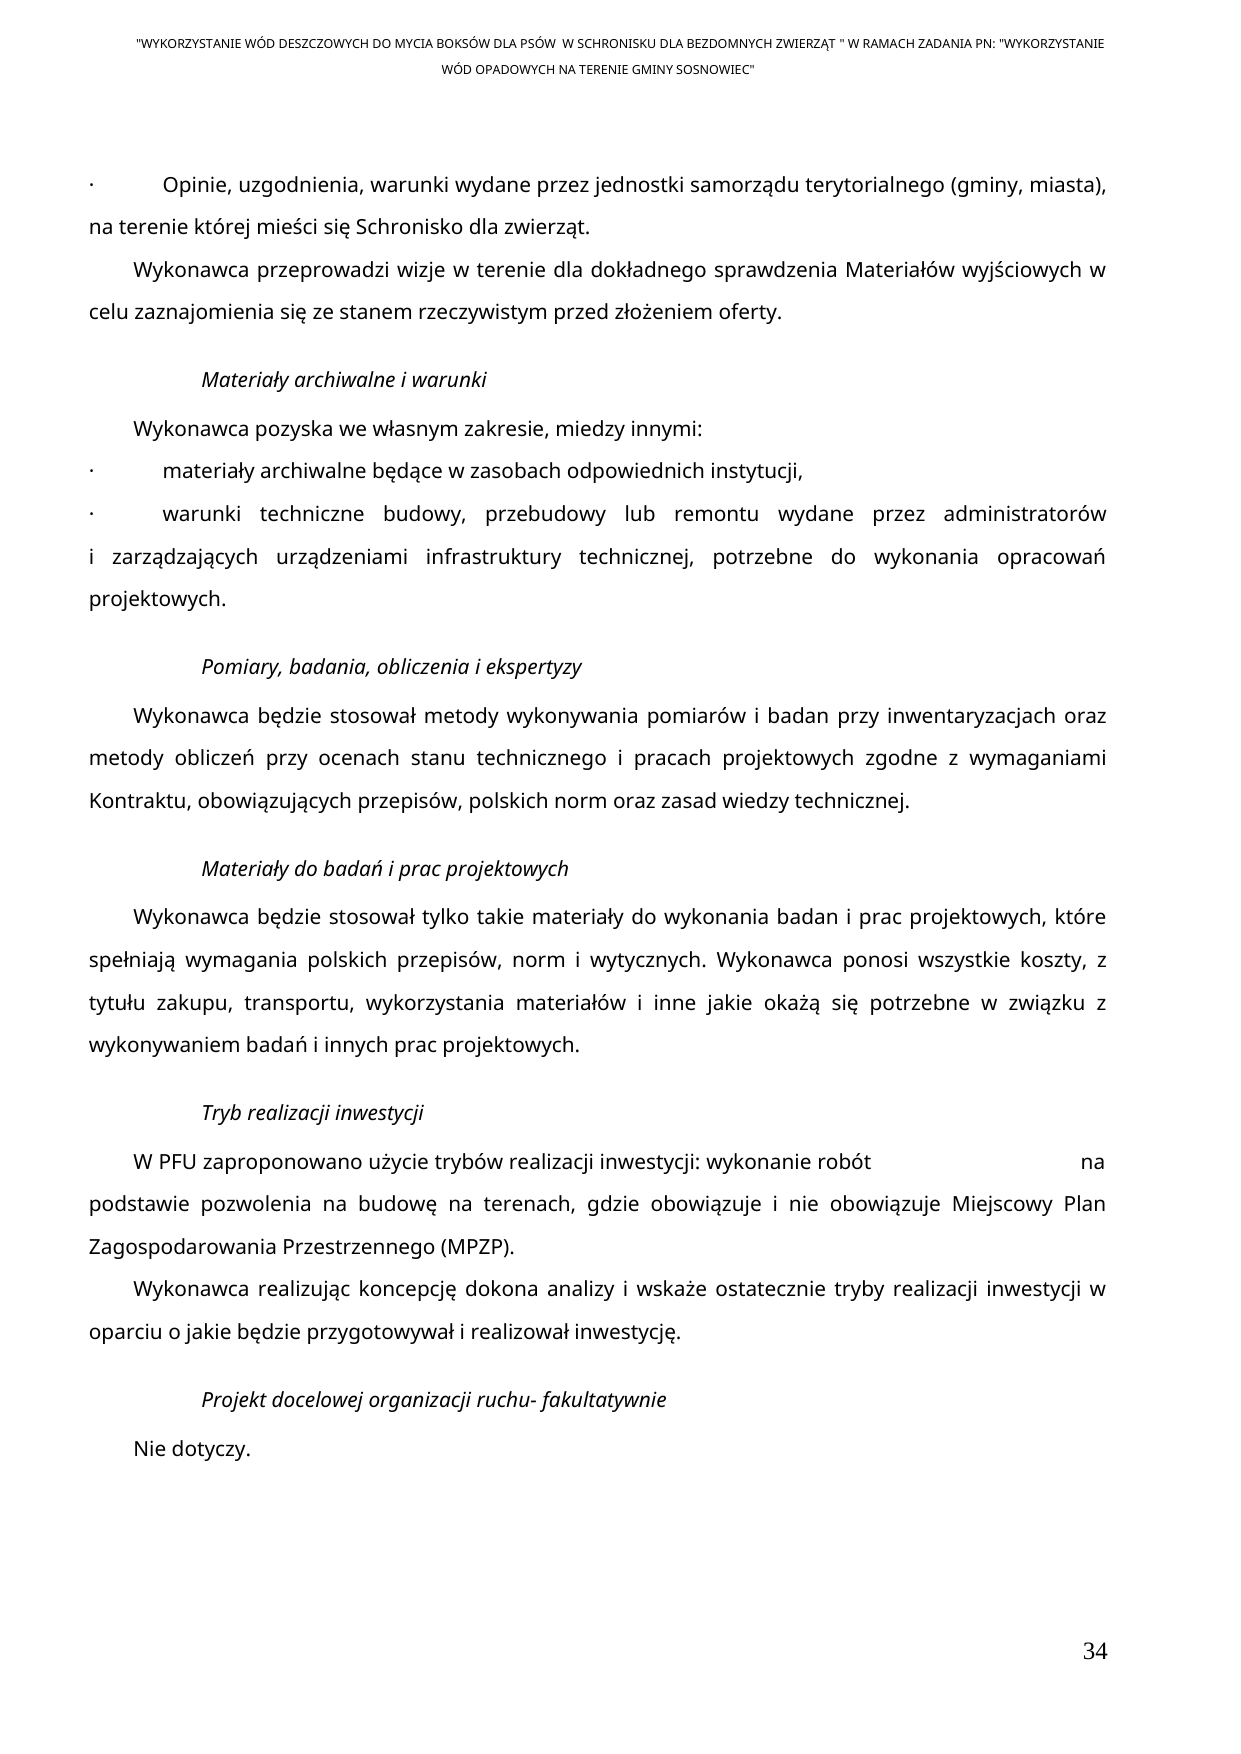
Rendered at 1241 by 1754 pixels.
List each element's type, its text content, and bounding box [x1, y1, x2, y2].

text Wykonawca będzie stosował tylko takie materiały do wykonania badan i prac projektowych, które spełniają wymagania polskich przepisów, norm i wytycznych. Wykonawca ponosi wszystkie koszty, z tytułu zakupu, transportu, wykorzystania materiałów i inne jakie okażą się potrzebne w związku z wykonywaniem badań i innych prac projektowych. [89, 902, 1107, 1059]
text W PFU zaproponowano użycie trybów realizacji inwestycji: wykonanie robót na podstawie pozwolenia na budowę na terenach, gdzie obowiązuje i nie obowiązuje Miejscowy Plan Zagospodarowania Przestrzennego (MPZP). [89, 1147, 1107, 1260]
list warunki techniczne budowy, przebudowy lub remontu wydane przez administratorów i zarządzających urządzeniami infrastruktury technicznej, potrzebne do wykonania opracowań projektowych. [89, 499, 1107, 613]
text Wykonawca przeprowadzi wizje w terenie dla dokładnego sprawdzenia Materiałów wyjściowych w celu zaznajomienia się ze stanem rzeczywistym przed złożeniem oferty. [89, 255, 1107, 326]
text Wykonawca będzie stosował metody wykonywania pomiarów i badan przy inwentaryzacjach oraz metody obliczeń przy ocenach stanu technicznego i pracach projektowych zgodne z wymaganiami Kontraktu, obowiązujących przepisów, polskich norm oraz zasad wiedzy technicznej. [89, 701, 1107, 814]
text Nie dotyczy. [89, 1434, 1107, 1462]
text Tryb realizacji inwestycji [201, 1098, 1107, 1126]
text Wykonawca realizując koncepcję dokona analizy i wskaże ostatecznie tryby realizacji inwestycji w oparciu o jakie będzie przygotowywał i realizował inwestycję. [89, 1274, 1107, 1346]
list Opinie, uzgodnienia, warunki wydane przez jednostki samorządu terytorialnego (gminy, miasta), na terenie której mieści się Schronisko dla zwierząt. [89, 170, 1107, 241]
text Materiały archiwalne i warunki [201, 365, 1107, 393]
text Projekt docelowej organizacji ruchu- fakultatywnie [201, 1385, 1107, 1413]
text Wykonawca pozyska we własnym zakresie, miedzy innymi: [89, 414, 1107, 442]
text Materiały do badań i prac projektowych [201, 854, 1107, 882]
text Pomiary, badania, obliczenia i ekspertyzy [201, 652, 1107, 680]
list materiały archiwalne będące w zasobach odpowiednich instytucji, [89, 457, 1107, 485]
